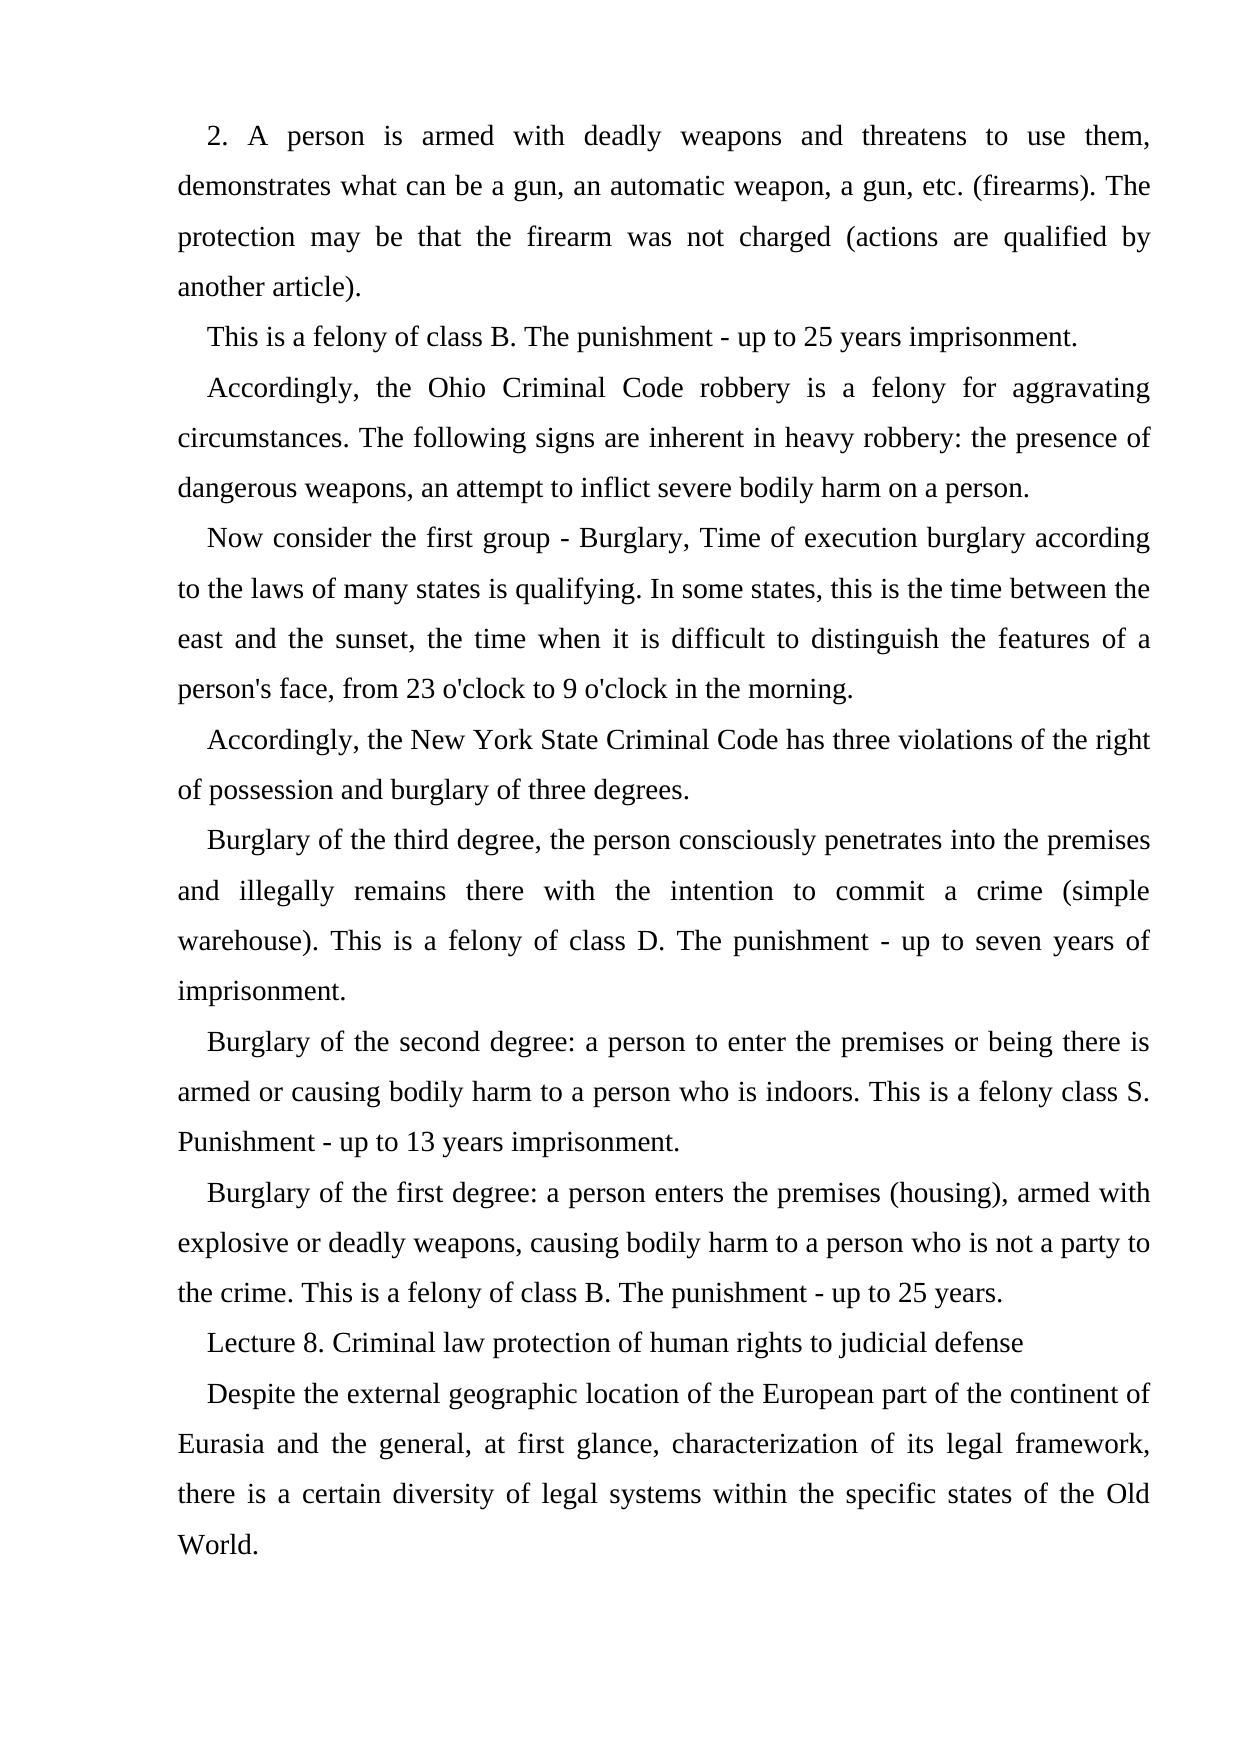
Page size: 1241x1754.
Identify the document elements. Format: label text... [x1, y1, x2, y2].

text This is a felony of class B. The punishment - up to 25 years imprisonment. [177, 319, 1152, 353]
text Despite the external geographic location of the European part of the continent of Eurasia and the general, at first glance, characterization of its legal framework, there is a certain diversity of legal systems within the specific states of the Old World. [177, 1376, 1152, 1560]
text Lecture 8. Criminal law protection of human rights to judicial defense [177, 1326, 1152, 1359]
text Burglary of the third degree, the person consciously penetrates into the premises and illegally remains there with the intention to commit a crime (simple warehouse). This is a felony of class D. The punishment - up to seven years of imprisonment. [177, 822, 1152, 1007]
text Burglary of the first degree: a person enters the premises (housing), armed with explosive or deadly weapons, causing bodily harm to a person who is not a party to the crime. This is a felony of class B. The punishment - up to 25 years. [177, 1175, 1152, 1309]
text Accordingly, the New York State Criminal Code has three violations of the right of possession and burglary of three degrees. [177, 722, 1152, 806]
text Accordingly, the Ohio Criminal Code robbery is a felony for aggravating circumstances. The following signs are inherent in heavy robbery: the presence of dangerous weapons, an attempt to inflict severe bodily harm on a person. [177, 370, 1152, 504]
text Burglary of the second degree: a person to enter the premises or being there is armed or causing bodily harm to a person who is indoors. This is a felony class S. Punishment - up to 13 years imprisonment. [177, 1024, 1152, 1158]
text Now consider the first group - Burglary, Time of execution burglary according to the laws of many states is qualifying. In some states, this is the time between the east and the sunset, the time when it is difficult to distinguish the features of a person's face, from 23 o'clock to 9 o'clock in the morning. [177, 521, 1152, 705]
text 2. A person is armed with deadly weapons and threatens to use them, demonstrates what can be a gun, an automatic weapon, a gun, etc. (firearms). The protection may be that the firearm was not charged (actions are qualified by another article). [177, 118, 1152, 303]
